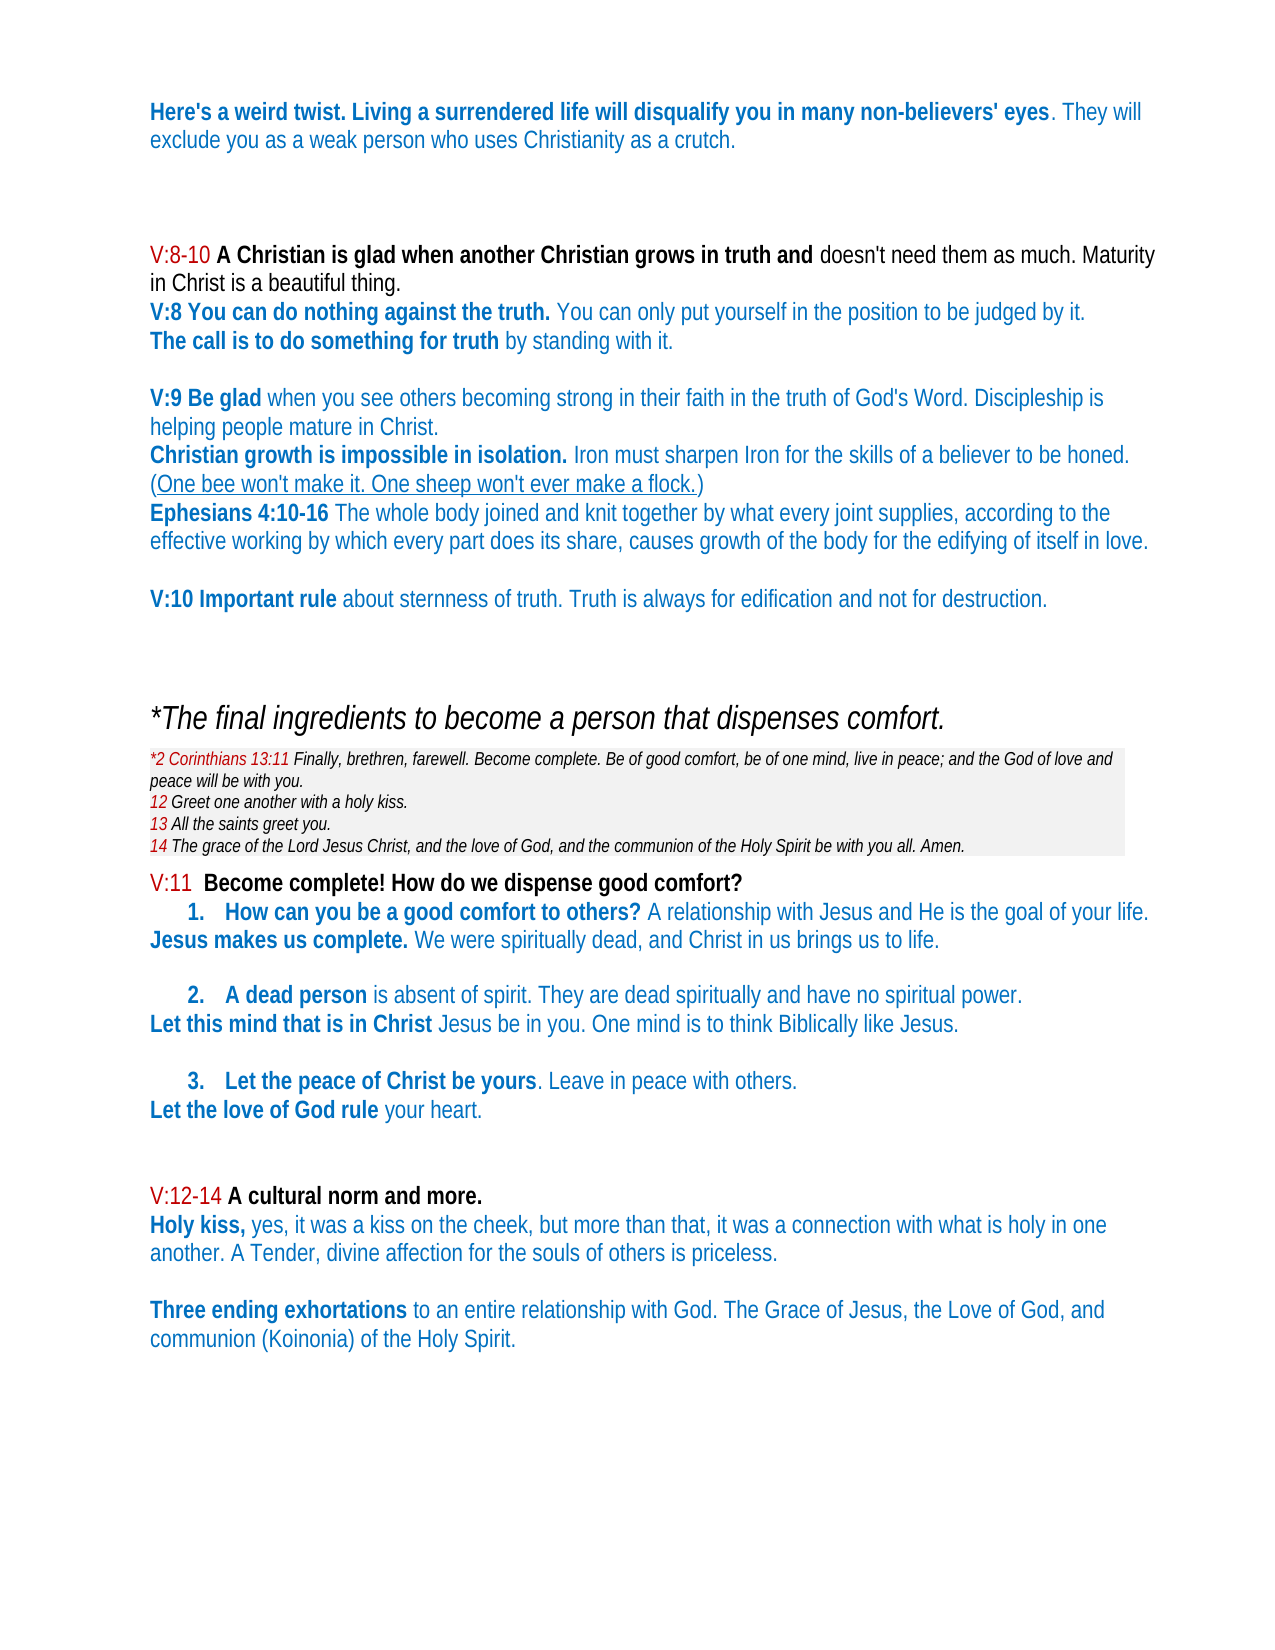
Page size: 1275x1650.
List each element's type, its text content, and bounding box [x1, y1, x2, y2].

text V:10 Important rule about sternness of truth. Truth is always for edification and not for destruction. [150, 583, 1172, 612]
text *The final ingredients to become a person that dispenses comfort. [150, 698, 1172, 736]
list Let the peace of Christ be yours. Leave in peace with others. [187, 1066, 1181, 1095]
text Christian growth is impossible in isolation. Iron must sharpen Iron for the skills of a believer to be honed. (One bee won't make it. One sheep won't ever make a flock.) [150, 440, 1172, 498]
text V:8-10 A Christian is glad when another Christian grows in truth and doesn't need them as much. Maturity in Christ is a beautiful thing. [150, 240, 1172, 297]
text 12 Greet one another with a holy kiss. [150, 791, 1125, 813]
text 14 The grace of the Lord Jesus Christ, and the love of God, and the communion of the Holy Spirit be with you all. Amen. [150, 834, 1125, 856]
text V:11 Become complete! How do we dispense good comfort? [150, 868, 1181, 897]
text *2 Corinthians 13:11 Finally, brethren, farewell. Become complete. Be of good comfort, be of one mind, live in peace; and the God of love and peace will be with you. [150, 748, 1125, 791]
text Let the love of God rule your heart. [150, 1095, 1181, 1124]
text Jesus makes us complete. We were spiritually dead, and Christ in us brings us to life. [150, 925, 1181, 954]
list A dead person is absent of spirit. They are dead spiritually and have no spiritual power. [187, 980, 1181, 1009]
text V:12-14 A cultural norm and more. [150, 1181, 1181, 1209]
text Ephesians 4:10-16 The whole body joined and knit together by what every joint supplies, according to the effective working by which every part does its share, causes growth of the body for the edifying of itself in love. [150, 498, 1172, 555]
text The call is to do something for truth by standing with it. [150, 326, 1172, 354]
text Here's a weird twist. Living a surrendered life will disqualify you in many non-believers' eyes. They will exclude you as a weak person who uses Christianity as a crutch. [150, 97, 1172, 154]
text 13 All the saints greet you. [150, 813, 1125, 834]
text Holy kiss, yes, it was a kiss on the cheek, but more than that, it was a connection with what is holy in one another. A Tender, divine affection for the souls of others is priceless. [150, 1209, 1181, 1267]
text Let this mind that is in Christ Jesus be in you. One mind is to think Biblically like Jesus. [150, 1009, 1181, 1038]
text V:9 Be glad when you see others becoming strong in their faith in the truth of God's Word. Discipleship is helping people mature in Christ. [150, 383, 1172, 440]
list How can you be a good comfort to others? A relationship with Jesus and He is the goal of your life. [187, 897, 1181, 925]
text Three ending exhortations to an entire relationship with God. The Grace of Jesus, the Love of God, and communion (Koinonia) of the Holy Spirit. [150, 1296, 1181, 1353]
text V:8 You can do nothing against the truth. You can only put yourself in the position to be judged by it. [150, 297, 1172, 326]
